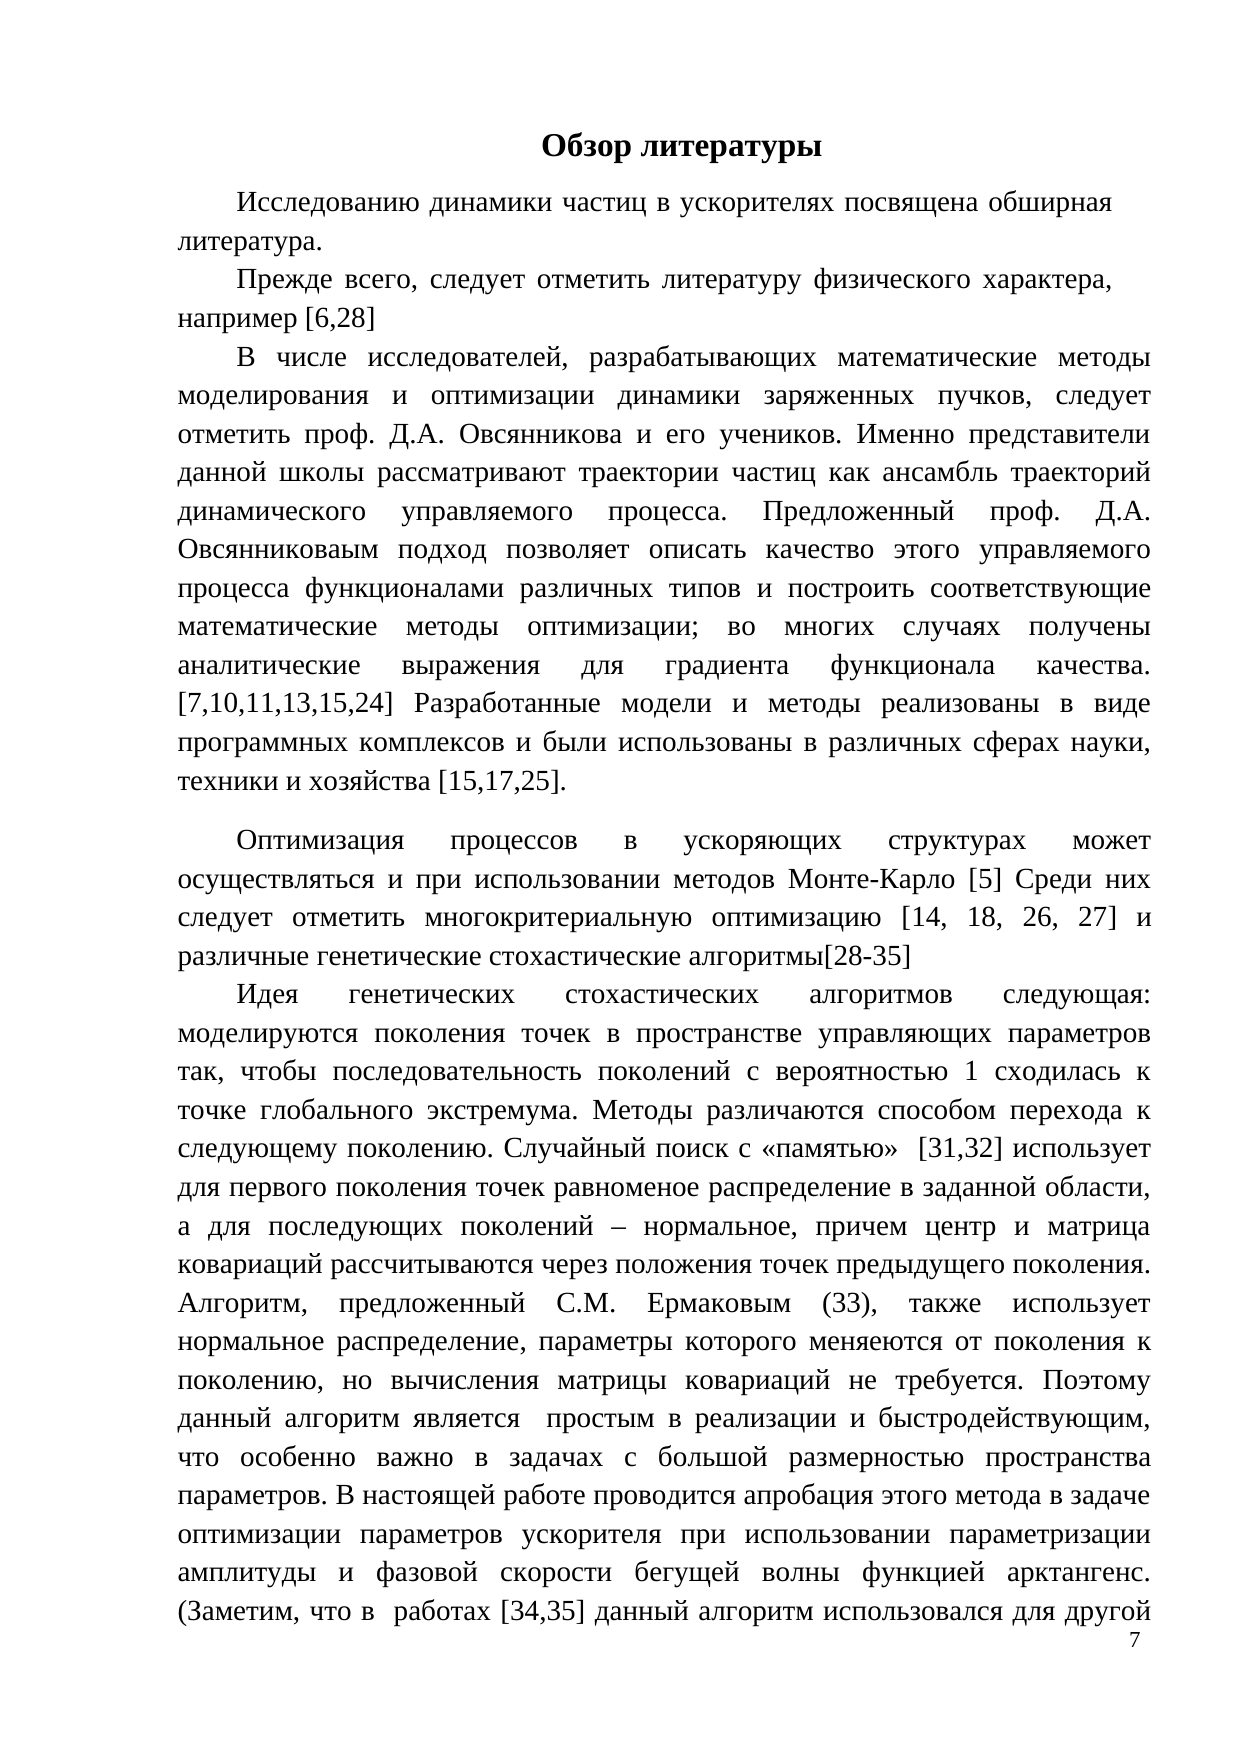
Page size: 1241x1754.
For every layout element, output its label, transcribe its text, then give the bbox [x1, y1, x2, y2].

text Исследованию динамики частиц в ускорителях посвящена обширная литература. [177, 184, 1113, 257]
text Прежде всего, следует отметить литературу физического характера, например [6,28] [177, 262, 1113, 334]
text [177, 976, 1152, 1627]
subtitle Обзор литературы [211, 125, 1152, 164]
text В числе исследователей, разрабатывающих математические методы моделирования и оптимизации динамики заряженных пучков, следует отметить проф. Д.А. Овсянникова и его учеников. Именно представители данной школы рассматривают траектории частиц как ансамбль траекторий динамического управляемого процесса. Предложенный проф. Д.А. Овсянниковаым подход позволяет описать качество этого управляемого процесса функционалами различных типов и построить соответствующие математические методы оптимизации; во многих случаях получены аналитические выражения для градиента функционала качества. [7,10,11,13,15,24] Разработанные модели и методы реализованы в виде программных комплексов и были использованы в различных сферах науки, техники и хозяйства [15,17,25]. [177, 339, 1152, 796]
text Оптимизация процессов в ускоряющих структурах может осуществляться и при использовании методов Монте-Карло [5] Среди них следует отметить многокритериальную оптимизацию [14, 18, 26, 27] и различные генетические стохастические алгоритмы[28-35] [177, 822, 1152, 971]
